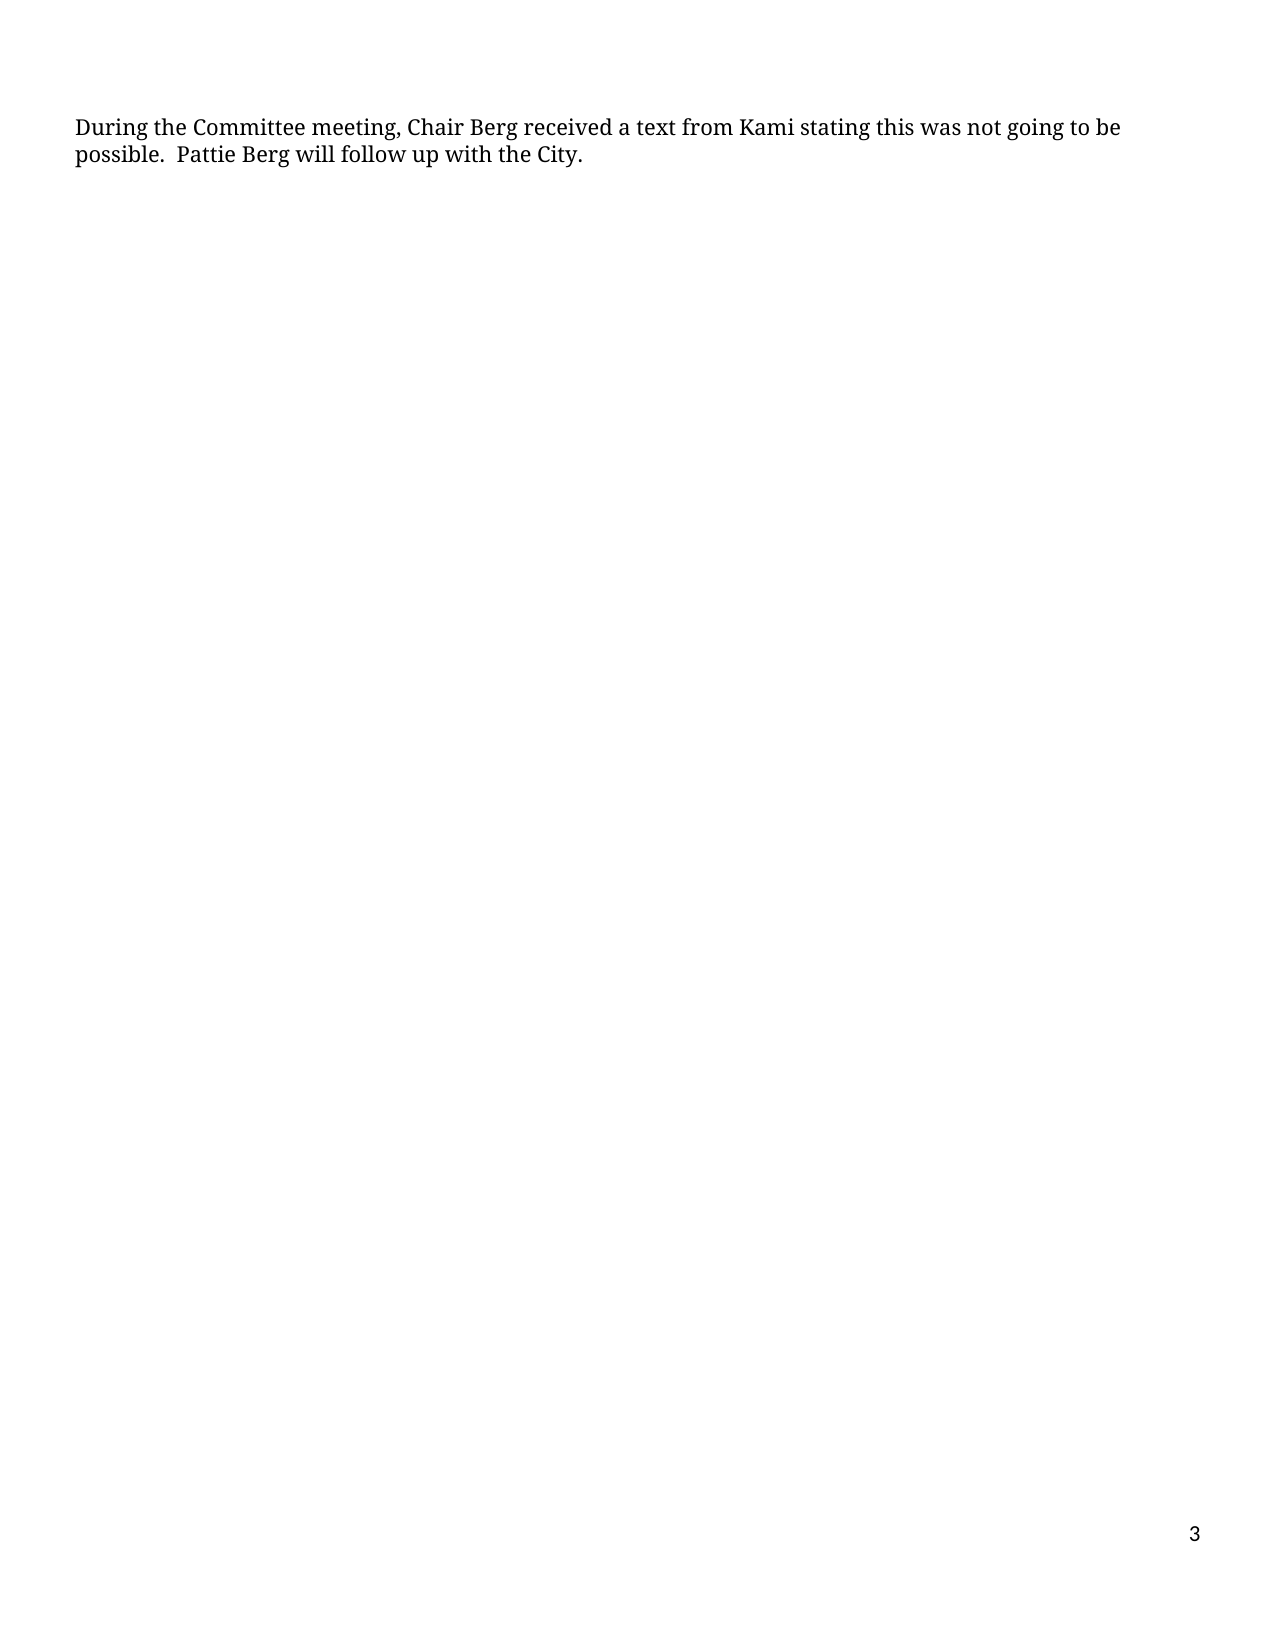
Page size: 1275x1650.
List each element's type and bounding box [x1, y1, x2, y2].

text [75, 112, 1200, 169]
